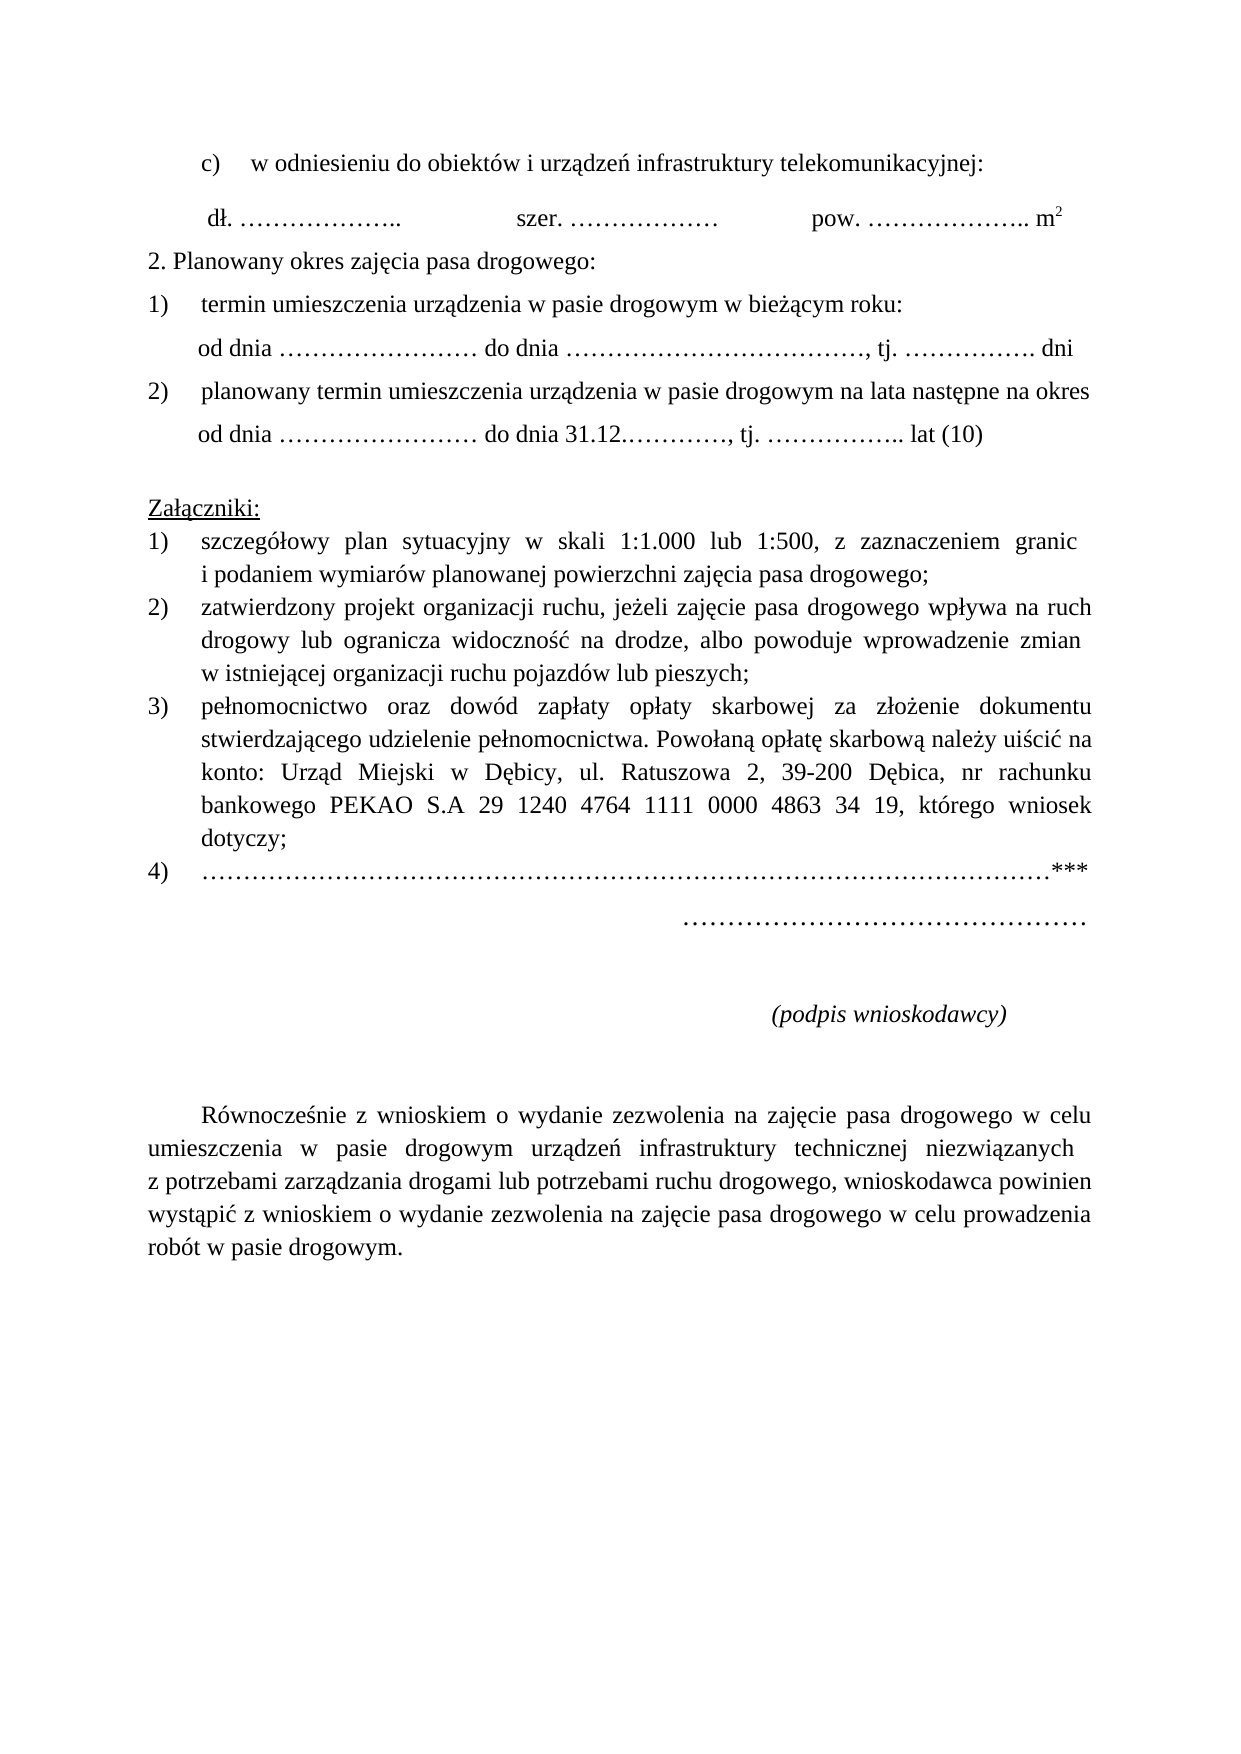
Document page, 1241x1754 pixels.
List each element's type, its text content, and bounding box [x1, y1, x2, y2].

text c) w odniesieniu do obiektów i urządzeń infrastruktury telekomunikacyjnej: [201, 148, 1093, 176]
text ……………………………………… [148, 899, 1093, 931]
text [148, 203, 1093, 232]
text 2) zatwierdzony projekt organizacji ruchu, jeżeli zajęcie pasa drogowego wpływa na ruch drogowy lub ogranicza widoczność na drodze, albo powoduje wprowadzenie zmian w istniejącej organizacji ruchu pojazdów lub pieszych; [148, 592, 1093, 687]
text Załączniki: [148, 493, 1093, 522]
text (podpis wnioskodawcy) [148, 999, 1093, 1028]
text 2) planowany termin umieszczenia urządzenia w pasie drogowym na lata następne na okres [148, 376, 1093, 404]
text od dnia …………………… do dnia ………………………………, tj. ……………. dni [148, 333, 1093, 361]
text 3) pełnomocnictwo oraz dowód zapłaty opłaty skarbowej za złożenie dokumentu stwierdzającego udzielenie pełnomocnictwa. Powołaną opłatę skarbową należy uiścić na konto: Urząd Miejski w Dębicy, ul. Ratuszowa 2, 39-200 Dębica, nr rachunku bankowego PEKAO S.A 29 1240 4764 1111 0000 4863 34 19, którego wniosek dotyczy; [148, 691, 1093, 852]
text 4) …………………………………………………………………………………………*** [148, 856, 1093, 885]
text 1) szczegółowy plan sytuacyjny w skali 1:1.000 lub 1:500, z zaznaczeniem granic i podaniem wymiarów planowanej powierzchni zajęcia pasa drogowego; [148, 526, 1093, 588]
text od dnia …………………… do dnia 31.12.…………, tj. …………….. lat (10) [148, 419, 1093, 448]
text 2. Planowany okres zajęcia pasa drogowego: [148, 246, 1093, 275]
text 1) termin umieszczenia urządzenia w pasie drogowym w bieżącym roku: [148, 289, 1093, 318]
text Równocześnie z wnioskiem o wydanie zezwolenia na zajęcie pasa drogowego w celu umieszczenia w pasie drogowym urządzeń infrastruktury technicznej niezwiązanych z potrzebami zarządzania drogami lub potrzebami ruchu drogowego, wnioskodawca powinien wystąpić z wnioskiem o wydanie zezwolenia na zajęcie pasa drogowego w celu prowadzenia robót w pasie drogowym. [148, 1100, 1093, 1261]
